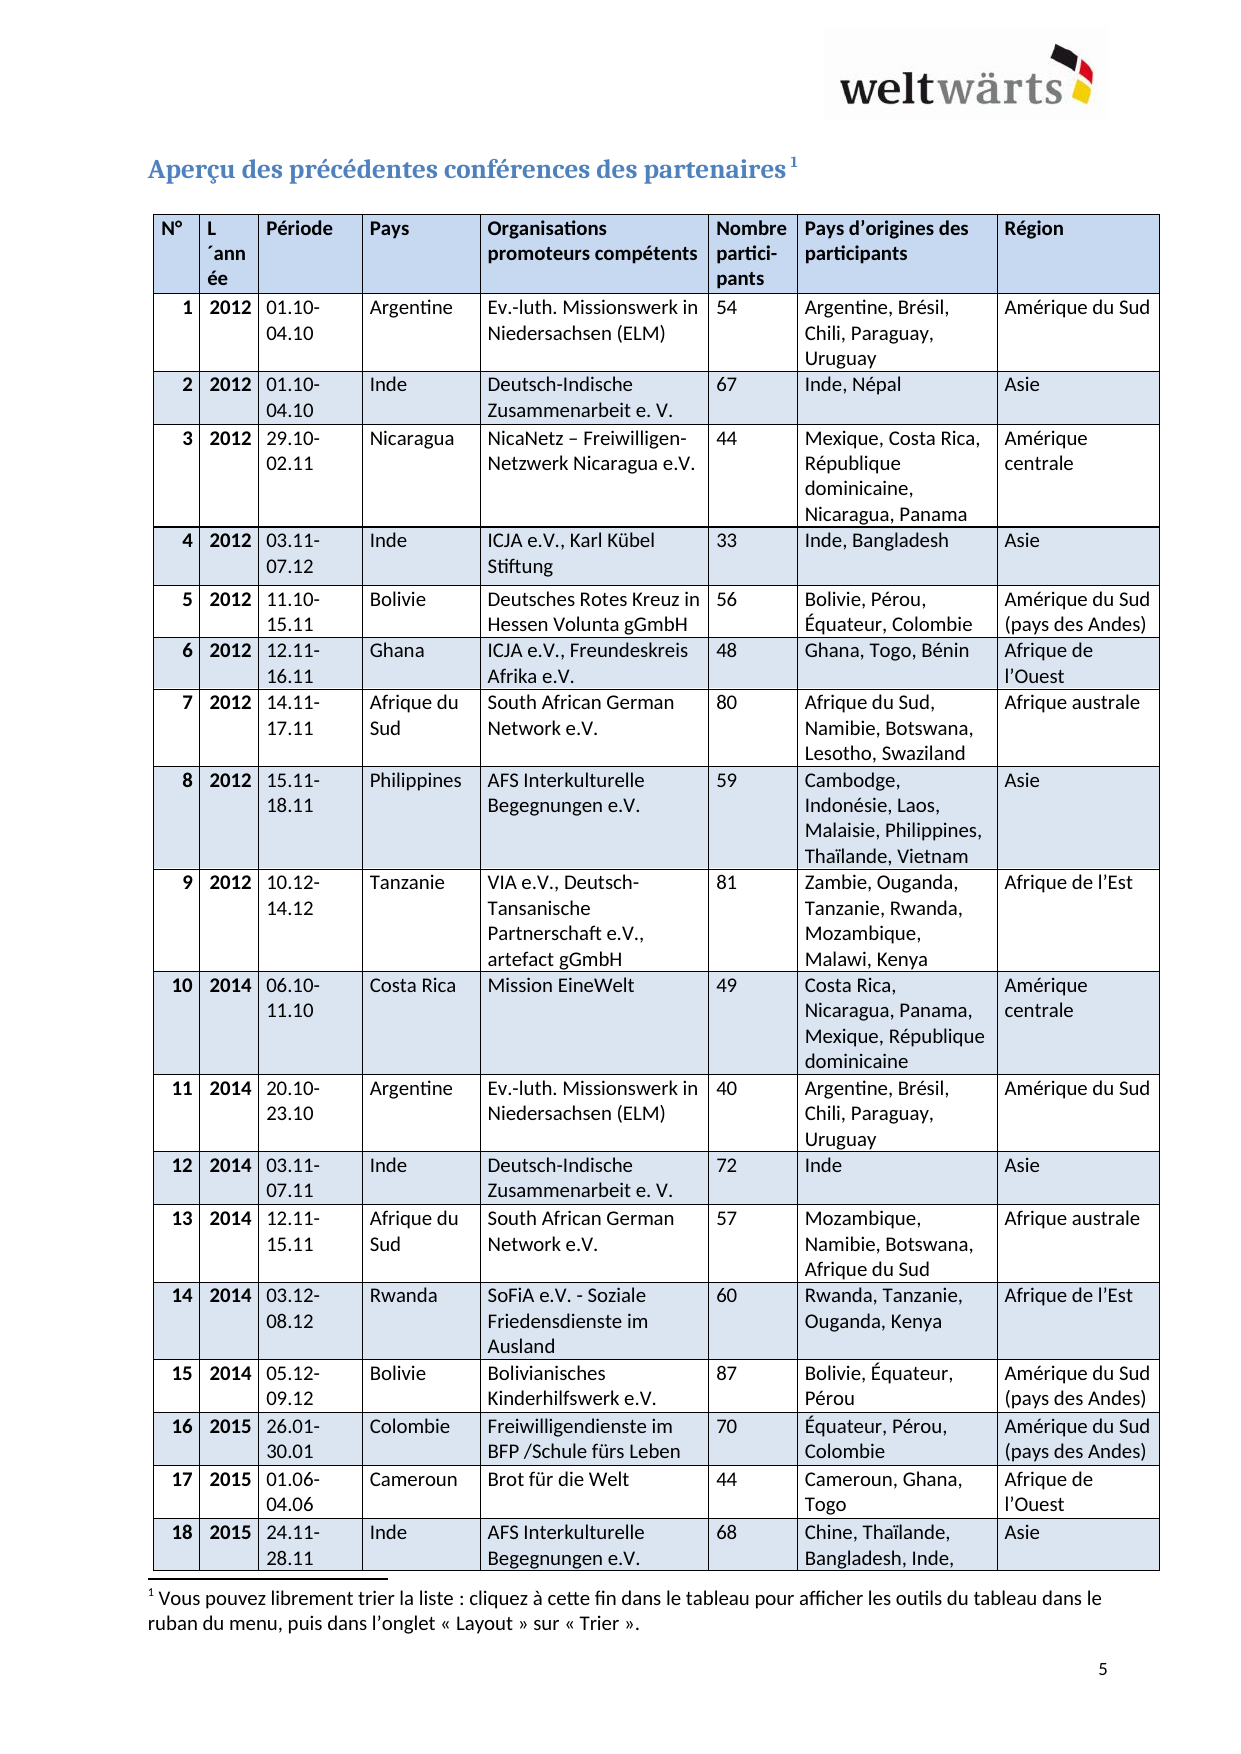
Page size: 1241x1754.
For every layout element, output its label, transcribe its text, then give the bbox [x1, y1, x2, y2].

table_cell 80 [709, 690, 797, 766]
table_cell 2015 [200, 1413, 258, 1465]
table_cell 14 [154, 1283, 199, 1359]
table_cell 15 [154, 1360, 199, 1412]
table_cell Philippines [363, 767, 480, 868]
table_header Organisations promoteurs compétents [481, 215, 708, 293]
table_cell 2014 [200, 1075, 258, 1151]
table_cell 12.11-16.11 [259, 638, 362, 688]
table_cell 2014 [200, 1360, 258, 1412]
table_cell 06.10-11.10 [259, 972, 362, 1074]
table_cell 9 [154, 870, 199, 971]
table_cell Bolivianisches Kinderhilfswerk e.V. [481, 1360, 708, 1412]
table_cell 2015 [200, 1519, 258, 1570]
table_header Période [259, 215, 362, 293]
subtitle Aperçu des précédentes conférences des partenaires [148, 154, 1107, 185]
table_cell 2012 [200, 372, 258, 424]
table_cell 33 [709, 528, 797, 585]
table_cell Afrique du Sud, Namibie, Botswana, Lesotho, Swaziland [798, 690, 997, 766]
table_cell Bolivie, Équateur, Pérou [798, 1360, 997, 1412]
table_cell 18 [154, 1519, 199, 1570]
table_cell Amérique du Sud (pays des Andes) [998, 586, 1159, 637]
table_cell Zambie, Ouganda, Tanzanie, Rwanda, Mozambique, Malawi, Kenya [798, 870, 997, 971]
table_cell 01.10-04.10 [259, 294, 362, 371]
table_cell 03.12-08.12 [259, 1283, 362, 1359]
table_cell 26.01-30.01 [259, 1413, 362, 1465]
table_cell 01.10-04.10 [259, 372, 362, 424]
table_cell 49 [709, 972, 797, 1074]
table_cell 10.12-14.12 [259, 870, 362, 971]
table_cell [798, 1519, 997, 1570]
table_cell 01.06-04.06 [259, 1466, 362, 1518]
table_cell 29.10-02.11 [259, 425, 362, 526]
table_cell 2015 [200, 1466, 258, 1518]
table_cell ICJA e.V., Freundeskreis Afrika e.V. [481, 638, 708, 688]
table_cell Colombie [363, 1413, 480, 1465]
table_cell Cameroun [363, 1466, 480, 1518]
table_cell Équateur, Pérou, Colombie [798, 1413, 997, 1465]
table_cell 2012 [200, 690, 258, 766]
table_cell 12.11-15.11 [259, 1205, 362, 1282]
table_cell 2012 [200, 528, 258, 585]
table_cell Mission EineWelt [481, 972, 708, 1074]
table_cell 05.12-09.12 [259, 1360, 362, 1412]
table_cell Afrique australe [998, 1205, 1159, 1282]
table_cell Asie [998, 1152, 1159, 1204]
table_header L´année [200, 215, 258, 293]
table_cell 1 [154, 294, 199, 371]
table_cell 6 [154, 638, 199, 688]
table_cell South African German Network e.V. [481, 1205, 708, 1282]
table_cell VIA e.V., Deutsch-Tansanische Partnerschaft e.V., artefact gGmbH [481, 870, 708, 971]
table_cell 57 [709, 1205, 797, 1282]
table_cell Cameroun, Ghana, Togo [798, 1466, 997, 1518]
table_cell Amérique du Sud (pays des Andes) [998, 1360, 1159, 1412]
table_cell 56 [709, 586, 797, 637]
table_cell Afrique du Sud [363, 1205, 480, 1282]
table_cell Argentine [363, 1075, 480, 1151]
table_cell Amérique du Sud [998, 294, 1159, 371]
table_cell Costa Rica, Nicaragua, Panama, Mexique, République dominicaine [798, 972, 997, 1074]
table_cell Argentine, Brésil, Chili, Paraguay, Uruguay [798, 294, 997, 371]
table_cell Ghana, Togo, Bénin [798, 638, 997, 688]
table_cell NicaNetz – Freiwilligen-Netzwerk Nicaragua e.V. [481, 425, 708, 526]
table_cell Brot für die Welt [481, 1466, 708, 1518]
table_cell Bolivie [363, 586, 480, 637]
table_header Pays [363, 215, 480, 293]
table_cell 2014 [200, 1283, 258, 1359]
table_cell 67 [709, 372, 797, 424]
table_cell Afrique de l’Est [998, 1283, 1159, 1359]
table_cell 5 [154, 586, 199, 637]
table_header Nombre partici- pants [709, 215, 797, 293]
picture [824, 27, 1108, 119]
table_header Pays d’origines des participants [798, 215, 997, 293]
table_cell 59 [709, 767, 797, 868]
table_cell Deutsch-Indische Zusammenarbeit e. V. [481, 1152, 708, 1204]
table_cell 16 [154, 1413, 199, 1465]
table_cell Bolivie, Pérou, Équateur, Colombie [798, 586, 997, 637]
table_cell Mexique, Costa Rica, République dominicaine, Nicaragua, Panama [798, 425, 997, 526]
table_cell Afrique du Sud [363, 690, 480, 766]
table_cell 2012 [200, 586, 258, 637]
table_cell Deutsches Rotes Kreuz in Hessen Volunta gGmbH [481, 586, 708, 637]
table_cell Ev.-luth. Missionswerk in Niedersachsen (ELM) [481, 1075, 708, 1151]
table_cell Cambodge, Indonésie, Laos, Malaisie, Philippines, Thaïlande, Vietnam [798, 767, 997, 868]
table_cell Ev.-luth. Missionswerk in Niedersachsen (ELM) [481, 294, 708, 371]
table_cell 81 [709, 870, 797, 971]
table_cell 15.11-18.11 [259, 767, 362, 868]
table_cell 44 [709, 425, 797, 526]
table_cell ICJA e.V., Karl Kübel Stiftung [481, 528, 708, 585]
table_cell Bolivie [363, 1360, 480, 1412]
table_cell 54 [709, 294, 797, 371]
table_cell 40 [709, 1075, 797, 1151]
table_cell 03.11-07.11 [259, 1152, 362, 1204]
table_cell 24.11-28.11 [259, 1519, 362, 1570]
table_cell Deutsch-Indische Zusammenarbeit e. V. [481, 372, 708, 424]
table_cell 12 [154, 1152, 199, 1204]
table_cell Inde [363, 1152, 480, 1204]
table_cell 2012 [200, 767, 258, 868]
table_cell Inde [363, 1519, 480, 1570]
table_cell South African German Network e.V. [481, 690, 708, 766]
table_cell Freiwilligendienste im BFP /Schule fürs Leben [481, 1413, 708, 1465]
table_cell Amérique du Sud [998, 1075, 1159, 1151]
table_cell 3 [154, 425, 199, 526]
table_cell 2014 [200, 1152, 258, 1204]
table_cell Tanzanie [363, 870, 480, 971]
table_cell Nicaragua [363, 425, 480, 526]
table_cell Afrique australe [998, 690, 1159, 766]
table_cell 2 [154, 372, 199, 424]
table_cell 11 [154, 1075, 199, 1151]
table_cell 4 [154, 528, 199, 585]
table_cell 2012 [200, 294, 258, 371]
table_cell Argentine, Brésil, Chili, Paraguay, Uruguay [798, 1075, 997, 1151]
table_header Région [998, 215, 1159, 293]
table_header N° [154, 215, 199, 293]
table_cell 10 [154, 972, 199, 1074]
table_cell 48 [709, 638, 797, 688]
table_cell Asie [998, 372, 1159, 424]
table_cell 2014 [200, 972, 258, 1074]
table_cell 14.11-17.11 [259, 690, 362, 766]
table_cell 11.10-15.11 [259, 586, 362, 637]
table_cell Costa Rica [363, 972, 480, 1074]
table_cell Rwanda, Tanzanie, Ouganda, Kenya [798, 1283, 997, 1359]
table_cell 2012 [200, 425, 258, 526]
table_cell Afrique de l’Est [998, 870, 1159, 971]
table_cell 2012 [200, 638, 258, 688]
table_cell 7 [154, 690, 199, 766]
table_cell SoFiA e.V. - Soziale Friedensdienste im Ausland [481, 1283, 708, 1359]
table_cell Inde, Bangladesh [798, 528, 997, 585]
table_cell Inde [798, 1152, 997, 1204]
table_cell 60 [709, 1283, 797, 1359]
table_cell Afrique de l’Ouest [998, 1466, 1159, 1518]
table_cell 13 [154, 1205, 199, 1282]
table_cell 68 [709, 1519, 797, 1570]
table_cell 72 [709, 1152, 797, 1204]
table_cell Amérique centrale [998, 425, 1159, 526]
table_cell Asie [998, 1519, 1159, 1570]
table_cell Mozambique, Namibie, Botswana, Afrique du Sud [798, 1205, 997, 1282]
table_cell 8 [154, 767, 199, 868]
table_cell Inde, Népal [798, 372, 997, 424]
table_cell Rwanda [363, 1283, 480, 1359]
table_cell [481, 1519, 708, 1570]
table_cell Amérique du Sud (pays des Andes) [998, 1413, 1159, 1465]
table_cell Argentine [363, 294, 480, 371]
table_cell 2012 [200, 870, 258, 971]
table_cell 17 [154, 1466, 199, 1518]
table_cell 70 [709, 1413, 797, 1465]
table_cell 20.10-23.10 [259, 1075, 362, 1151]
table_cell Asie [998, 528, 1159, 585]
table_cell Afrique de l’Ouest [998, 638, 1159, 688]
table_cell Ghana [363, 638, 480, 688]
table_cell Inde [363, 528, 480, 585]
table_cell 03.11-07.12 [259, 528, 362, 585]
table_cell Asie [998, 767, 1159, 868]
table_cell 87 [709, 1360, 797, 1412]
table_cell AFS Interkulturelle Begegnungen e.V. [481, 767, 708, 868]
table_cell 44 [709, 1466, 797, 1518]
table_cell 2014 [200, 1205, 258, 1282]
table_cell Amérique centrale [998, 972, 1159, 1074]
table_cell Inde [363, 372, 480, 424]
